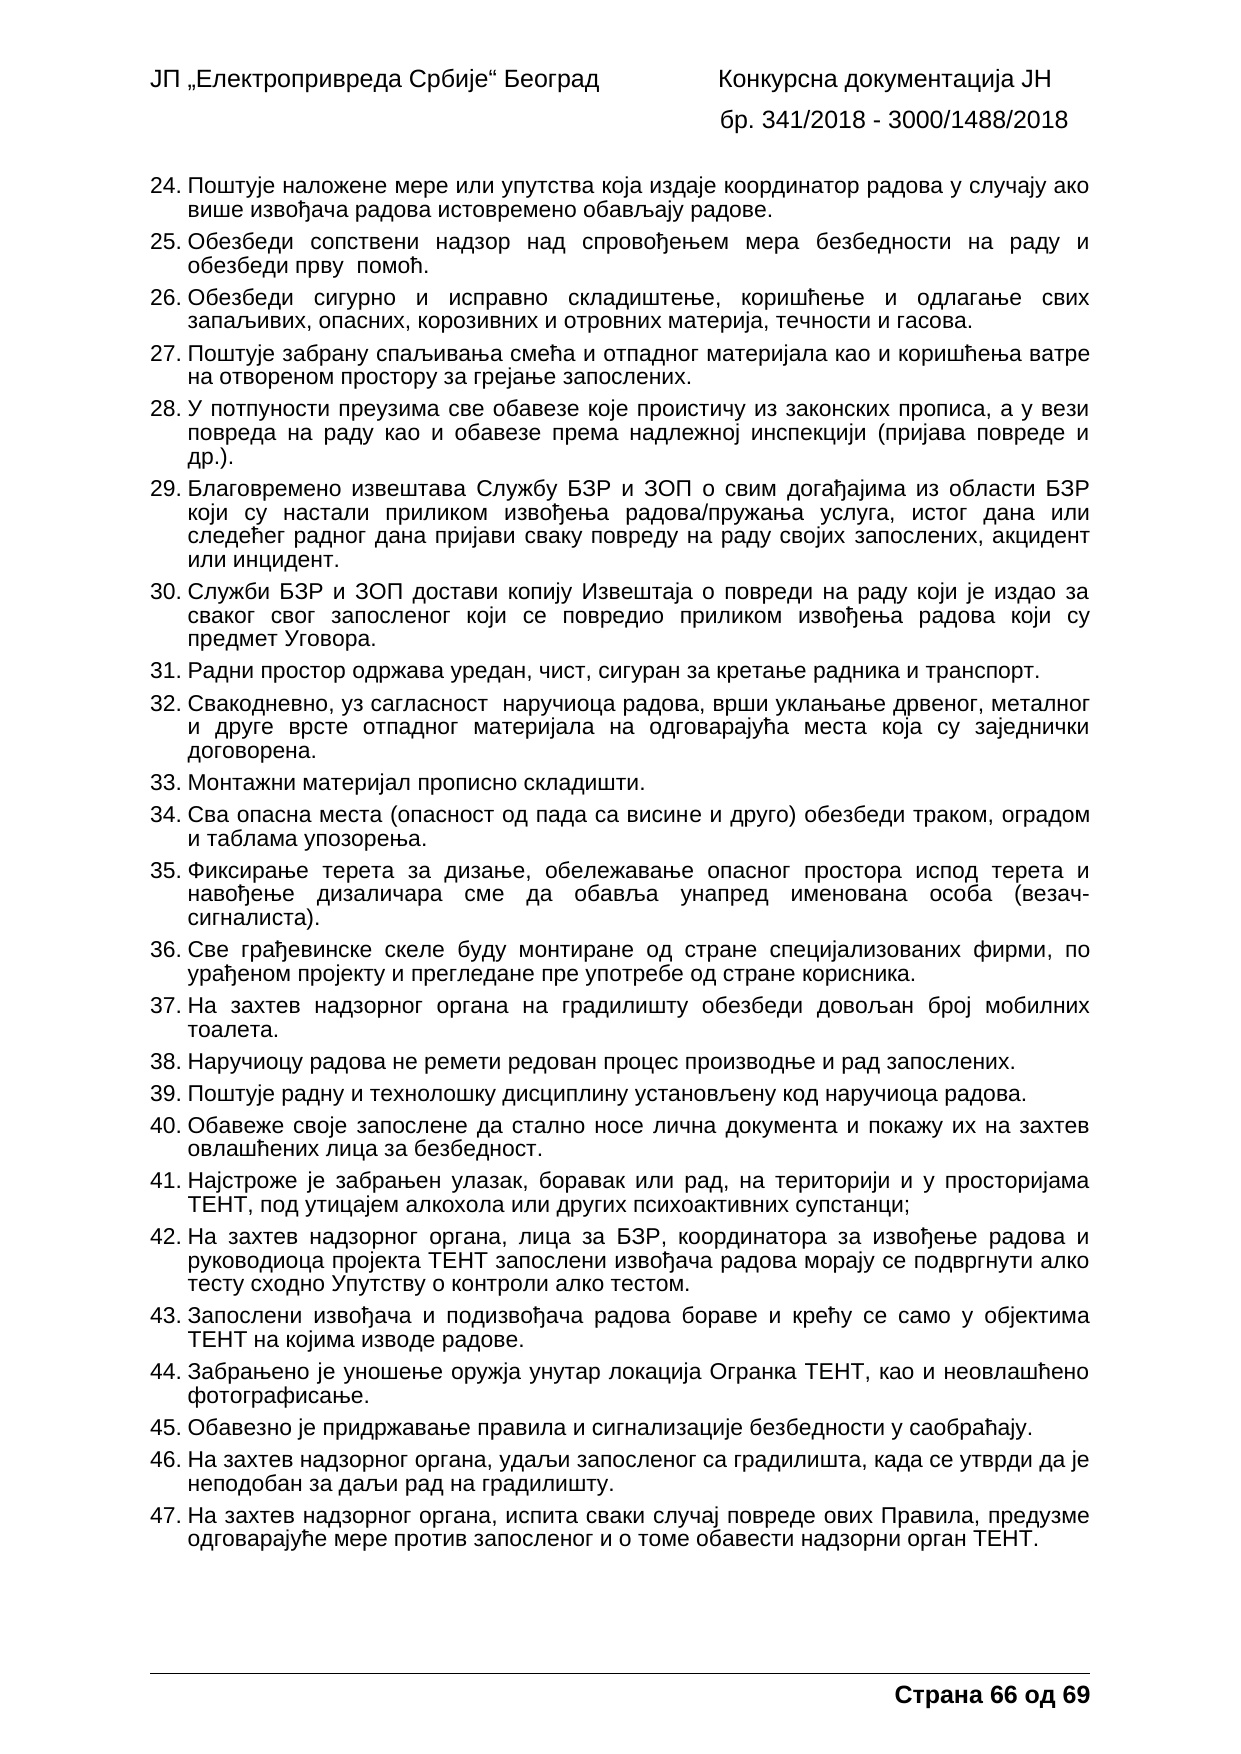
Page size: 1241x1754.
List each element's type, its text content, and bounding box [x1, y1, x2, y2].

list На захтев надзорног органа, лица за БЗР, координатора за извођење радова и руководиоца пројекта ТЕНТ запослени извођача радова морају се подвргнути алко тесту сходно Упутству о контроли алко тестом. [150, 1226, 1090, 1297]
list Свакодневно, уз сагласност наручиоца радова, врши уклањање дрвеног, металног и друге врсте отпадног материјала на одговарајућа места која су заједнички договорена. [150, 692, 1090, 763]
list Служби БЗР и ЗОП достави копију Извештаја о повреди на раду који је издао за сваког свог запосленог који се повредио приликом извођења радова који су предмет Уговора. [150, 581, 1090, 652]
list Сва опасна места (опасност од пада са висине и друго) обезбеди траком, оградом и таблама упозорења. [150, 803, 1090, 851]
list Радни простор одржава уредан, чист, сигуран за кретање радника и транспорт. [150, 660, 1090, 684]
list Све грађевинске скеле буду монтиране од стране специјализованих фирми, по урађеном пројекту и прегледане пре употребе од стране корисника. [150, 939, 1090, 986]
list Благовремено извештава Службу БЗР и ЗОП о свим догађајима из области БЗР који су настали приликом извођења радова/пружања услуга, истог дана или следећег радног дана пријави сваку повреду на раду својих запослених, акцидент или инцидент. [150, 477, 1090, 572]
list Наручиоцу радова не ремети редован процес производње и рад запослених. [150, 1050, 1090, 1074]
list На захтев надзорног органа, испита сваки случај повреде ових Правила, предузме одговарајуће мере против запосленог и о томе обавести надзорни орган ТЕНТ. [150, 1504, 1090, 1552]
list Обезбеди сопствени надзор над спровођењем мера безбедности на раду и обезбеди прву помоћ. [150, 231, 1090, 278]
list Поштује забрану спаљивања смећа и отпадног материјала као и коришћења ватре на отвореном простору за грејање запослених. [150, 342, 1090, 389]
list Обезбеди сигурно и исправно складиштење, коришћење и одлагање свих запаљивих, опасних, корозивних и отровних материја, течности и гасова. [150, 286, 1090, 334]
list Поштује наложене мере или упутства која издаје координатор радова у случају ако више извођача радова истовремено обављају радове. [150, 175, 1090, 222]
list Обавеже своје запослене да стално носе лична документа и покажу их на захтев овлашћених лица за безбедност. [150, 1114, 1090, 1162]
list Монтажни материјал прописно складишти. [150, 772, 1090, 795]
list Најстроже је забрањен улазак, боравак или рад, на територији и у просторијама ТЕНТ, под утицајем алкохола или других психоактивних супстанци; [150, 1170, 1090, 1217]
list Забрањено је уношење оружја унутар локација Огранка ТЕНТ, као и неовлашћено фотографисање. [150, 1361, 1090, 1408]
list На захтев надзорног органа на градилишту обезбеди довољан број мобилних тоалета. [150, 994, 1090, 1042]
list Запослени извођача и подизвођача радова бораве и крећу се само у објектима ТЕНТ на којима изводе радове. [150, 1305, 1090, 1352]
list На захтев надзорног органа, удаљи запосленог са градилишта, када се утврди да је неподобан за даљи рад на градилишту. [150, 1448, 1090, 1496]
list Фиксирање терета за дизање, обележавање опасног простора испод терета и навођење дизаличара сме да обавља унапред именована особа (везач-сигналиста). [150, 859, 1090, 930]
list Поштује радну и технолошку дисциплину установљену код наручиоца радова. [150, 1082, 1090, 1106]
list Обавезно је придржавање правила и сигнализације безбедности у саобраћају. [150, 1417, 1090, 1440]
list У потпуности преузима све обавезе које проистичу из законских прописа, а у вези повреда на раду као и обавезе према надлежној инспекцији (пријава повреде и др.). [150, 398, 1090, 469]
